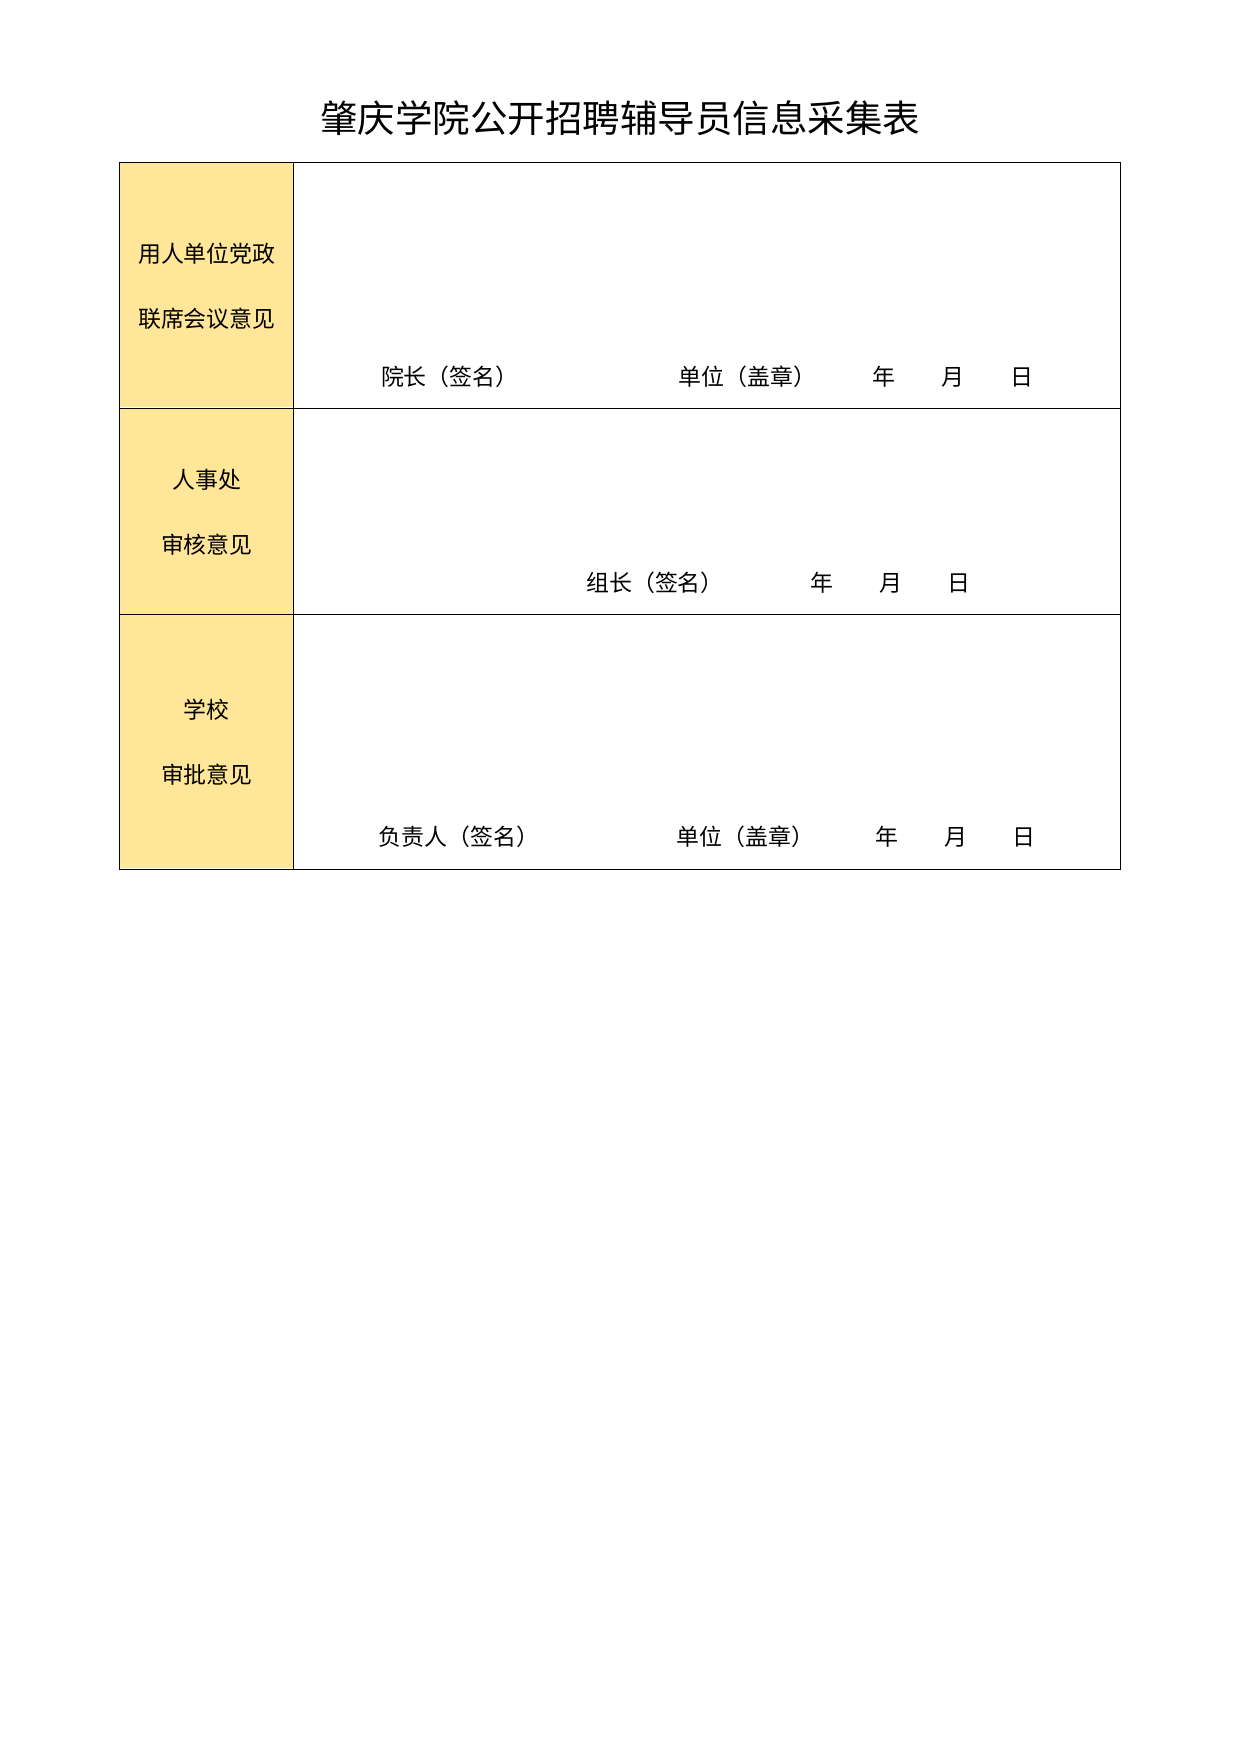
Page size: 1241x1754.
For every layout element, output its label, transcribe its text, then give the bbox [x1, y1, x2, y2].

table_cell 人事处 审核意见 [120, 409, 293, 614]
table_cell 用人单位党政联席会议意见 [120, 163, 293, 407]
table_cell 学校 审批意见 [120, 615, 293, 868]
table_cell 组长（签名） 年 月 日 [294, 409, 1120, 614]
table_cell 院长（签名） 单位（盖章） 年 月 日 [294, 163, 1120, 407]
table_cell 负责人（签名） 单位（盖章） 年 月 日 [294, 615, 1120, 868]
